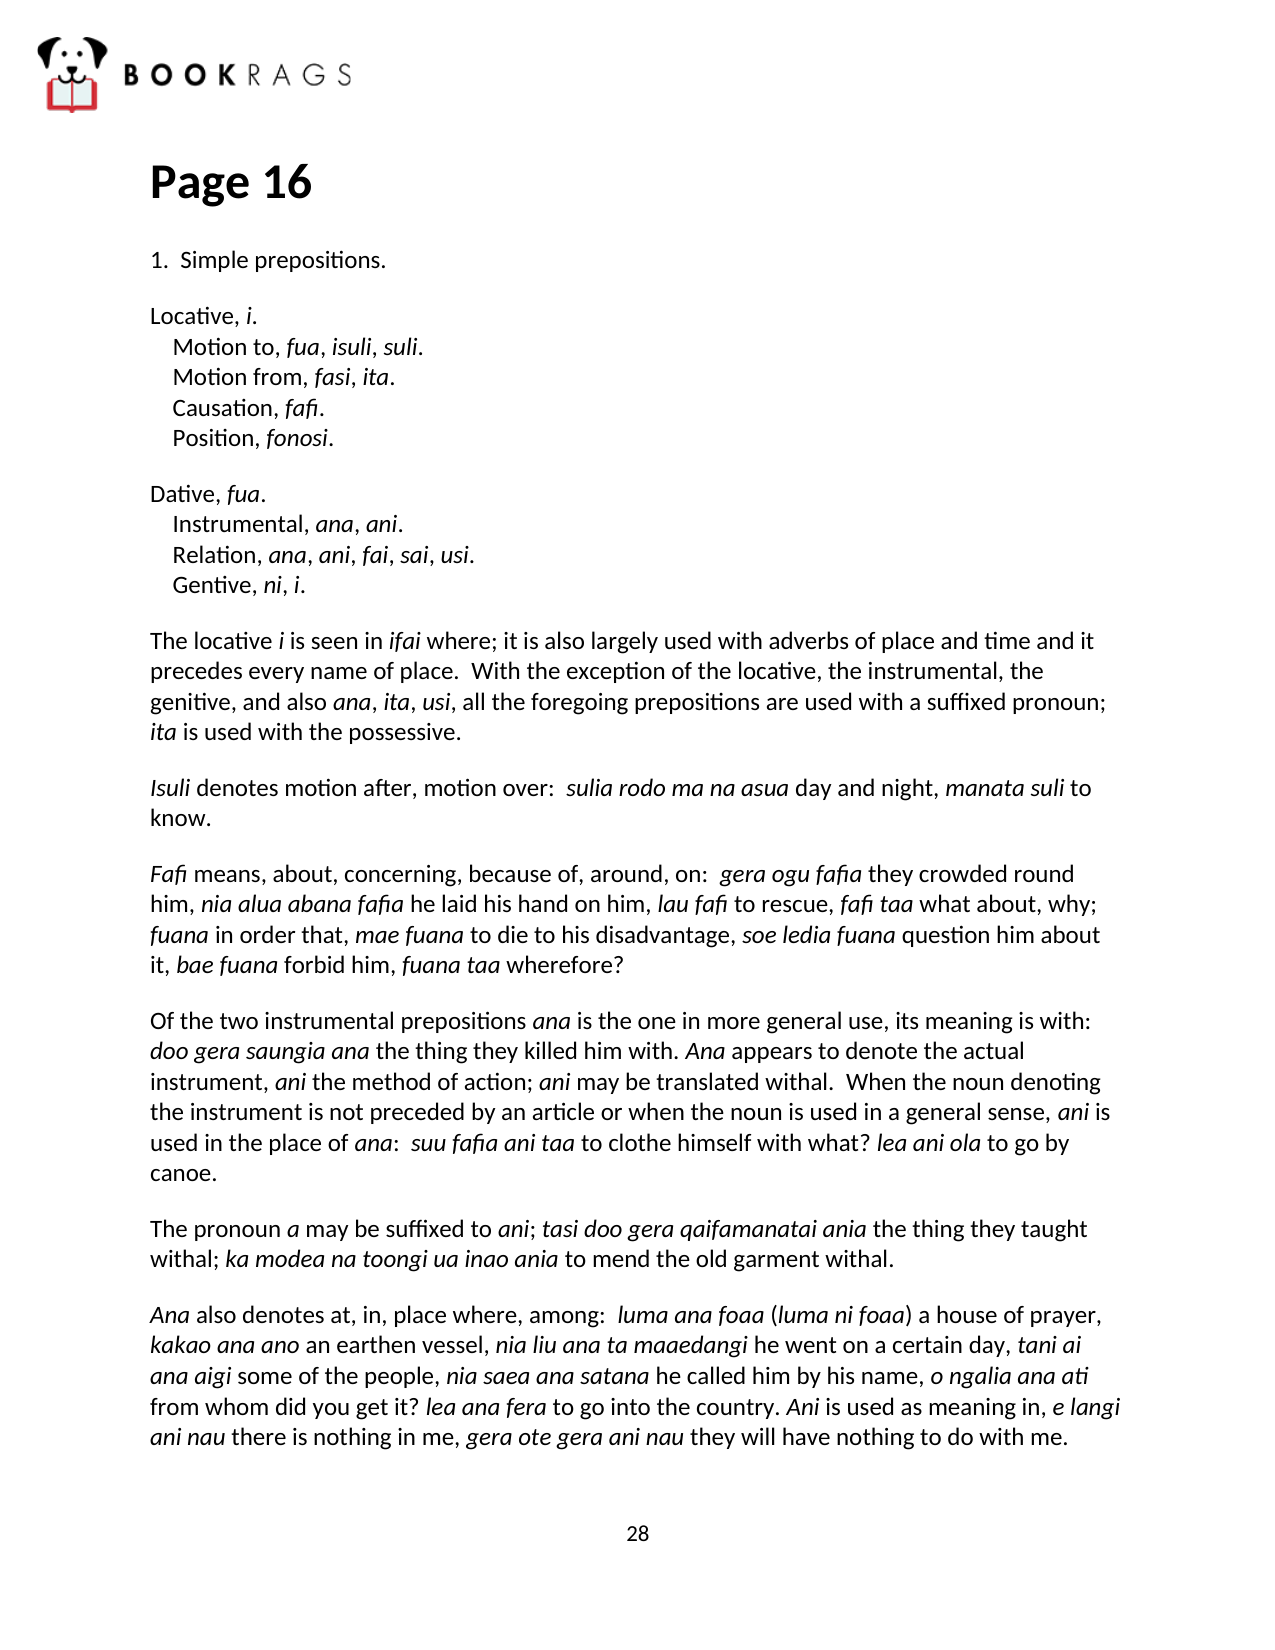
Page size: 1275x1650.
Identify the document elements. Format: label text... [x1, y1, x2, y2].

text The pronoun a may be suffixed to ani; tasi doo gera qaifamanatai ania the thing they taught withal; ka modea na toongi ua inao ania to mend the old garment withal. [150, 1213, 1125, 1274]
text Ana also denotes at, in, place where, among: luma ana foaa (luma ni foaa) a house of prayer, kakao ana ano an earthen vessel, nia liu ana ta maaedangi he went on a certain day, tani ai ana aigi some of the people, nia saea ana satana he called him by his name, o ngalia ana ati from whom did you get it? lea ana fera to go into the country. Ani is used as meaning in, e langi ani nau there is nothing in me, gera ote gera ani nau they will have nothing to do with me. [150, 1299, 1125, 1452]
text Fafi means, about, concerning, because of, around, on: gera ogu fafia they crowded round him, nia alua abana fafia he laid his hand on him, lau fafi to rescue, fafi taa what about, why; fuana in order that, mae fuana to die to his disadvantage, soe ledia fuana question him about it, bae fuana forbid him, fuana taa wherefore? [150, 858, 1125, 980]
text 1. Simple prepositions. [150, 244, 1125, 275]
text Dative, fua. Instrumental, ana, ani. Relation, ana, ani, fai, sai, usi. Gentive, ni, i. [150, 478, 1125, 600]
text Isuli denotes motion after, motion over: sulia rodo ma na asua day and night, manata suli to know. [150, 772, 1125, 833]
text Page 16 [150, 150, 1125, 211]
text Of the two instrumental prepositions ana is the one in more general use, its meaning is with: doo gera saungia ana the thing they killed him with. Ana appears to denote the actual instrument, ani the method of action; ani may be translated withal. When the noun denoting the instrument is not preceded by an article or when the noun is used in a general sense, ani is used in the place of ana: suu fafia ani taa to clothe himself with what? lea ani ola to go by canoe. [150, 1005, 1125, 1188]
text The locative i is seen in ifai where; it is also largely used with adverbs of place and time and it precedes every name of place. With the exception of the locative, the instrumental, the genitive, and also ana, ita, usi, all the foregoing prepositions are used with a suffixed pronoun; ita is used with the possessive. [150, 625, 1125, 747]
picture [37, 37, 351, 113]
text Locative, i. Motion to, fua, isuli, suli. Motion from, fasi, ita. Causation, fafi. Position, fonosi. [150, 300, 1125, 453]
